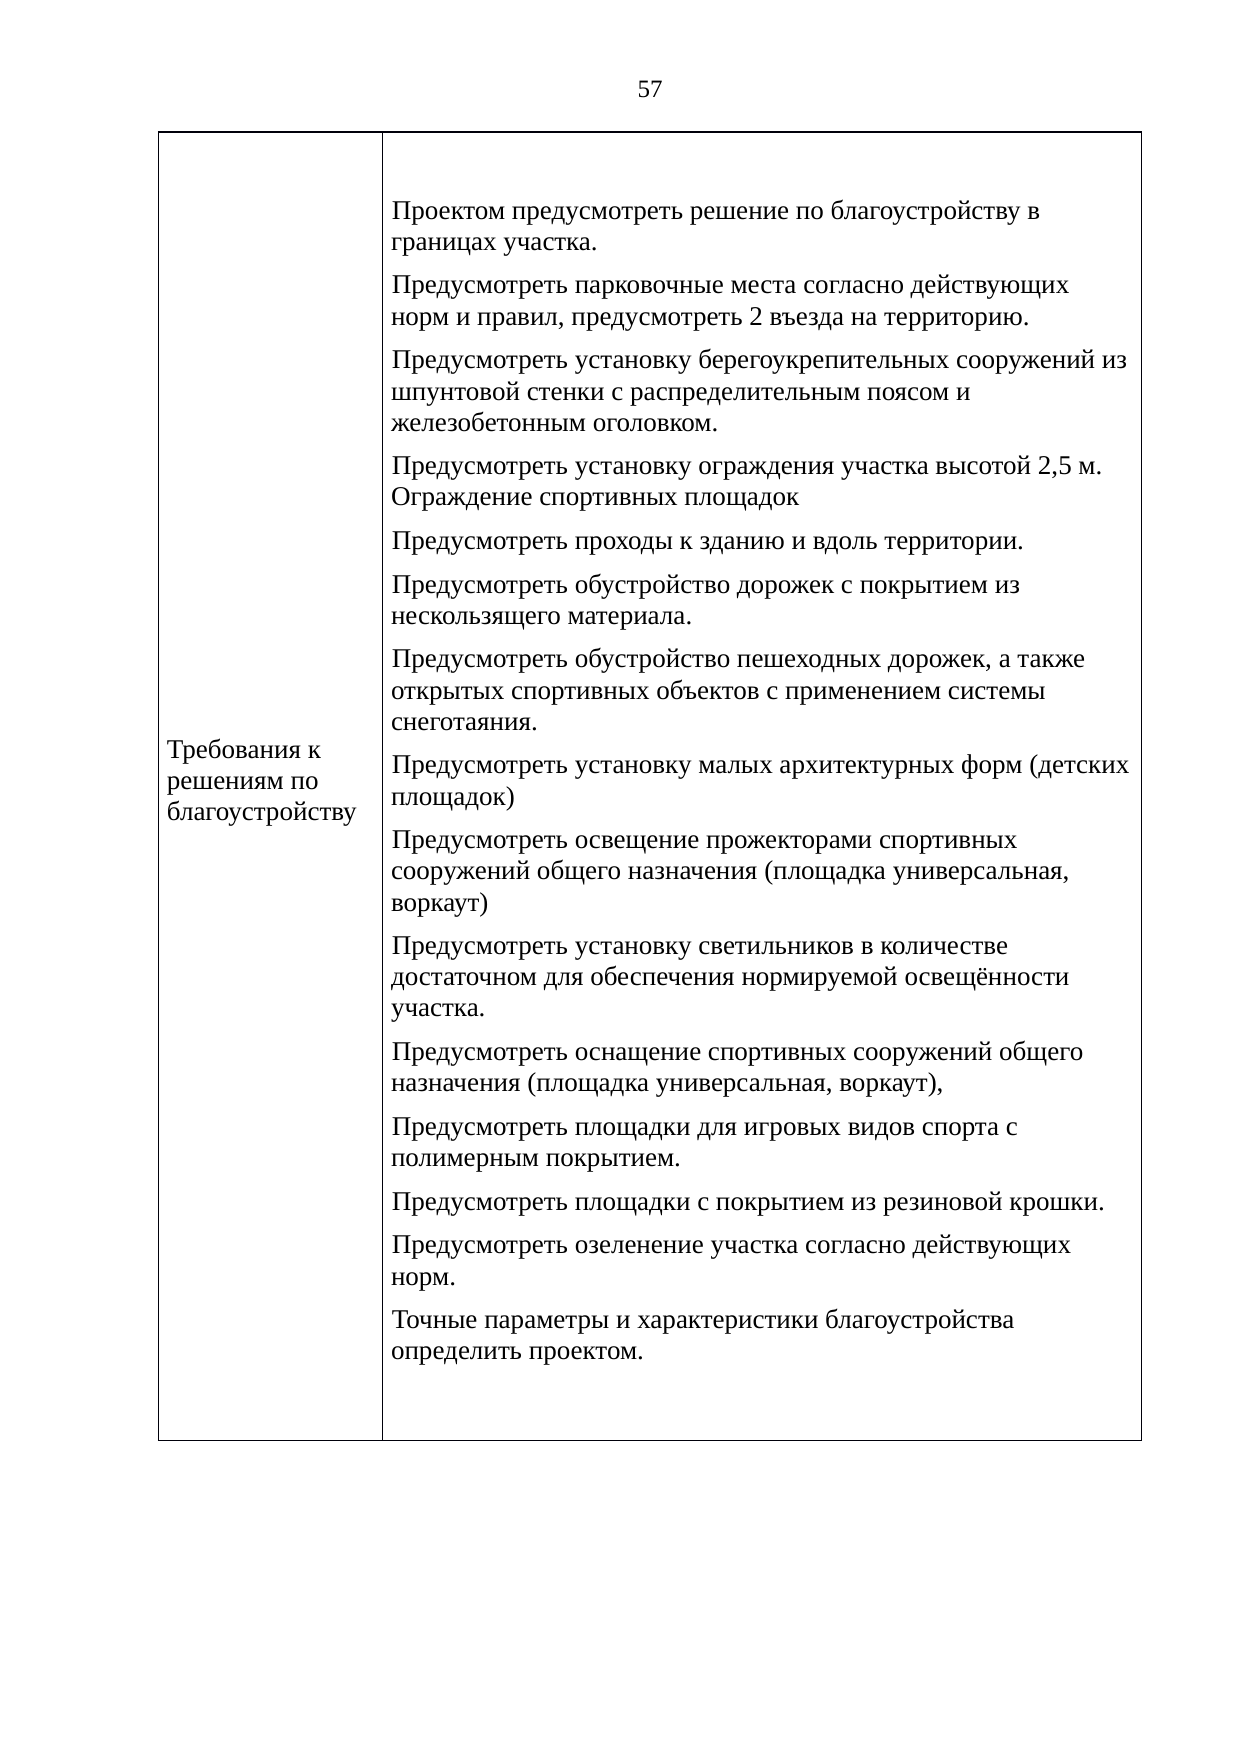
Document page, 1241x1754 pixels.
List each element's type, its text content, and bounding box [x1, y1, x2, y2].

table_cell Требования к решениям по благоустройству [159, 133, 382, 1439]
table_cell Проектом предусмотреть решение по благоустройству в границах участка. Предусмотреть парковочные места согласно действующих норм и правил, предусмотреть 2 въезда на территорию. Предусмотреть установку берегоукрепительных сооружений из шпунтовой стенки с распределительным поясом и железобетонным оголовком. Предусмотреть установку ограждения участка высотой 2,5 м. Ограждение спортивных площадок Предусмотреть проходы к зданию и вдоль территории. Предусмотреть обустройство дорожек с покрытием из нескользящего материала. Предусмотреть обустройство пешеходных дорожек, а также открытых спортивных объектов с применением системы снеготаяния. Предусмотреть установку малых архитектурных форм (детских площадок) Предусмотреть освещение прожекторами спортивных сооружений общего назначения (площадка универсальная, воркаут) Предусмотреть установку светильников в количестве достаточном для обеспечения нормируемой освещённости участка. Предусмотреть оснащение спортивных сооружений общего назначения (площадка универсальная, воркаут), Предусмотреть площадки для игровых видов спорта с полимерным покрытием. Предусмотреть площадки с покрытием из резиновой крошки. Предусмотреть озеленение участка согласно действующих норм. Точные параметры и характеристики благоустройства определить проектом. [383, 133, 1141, 1439]
